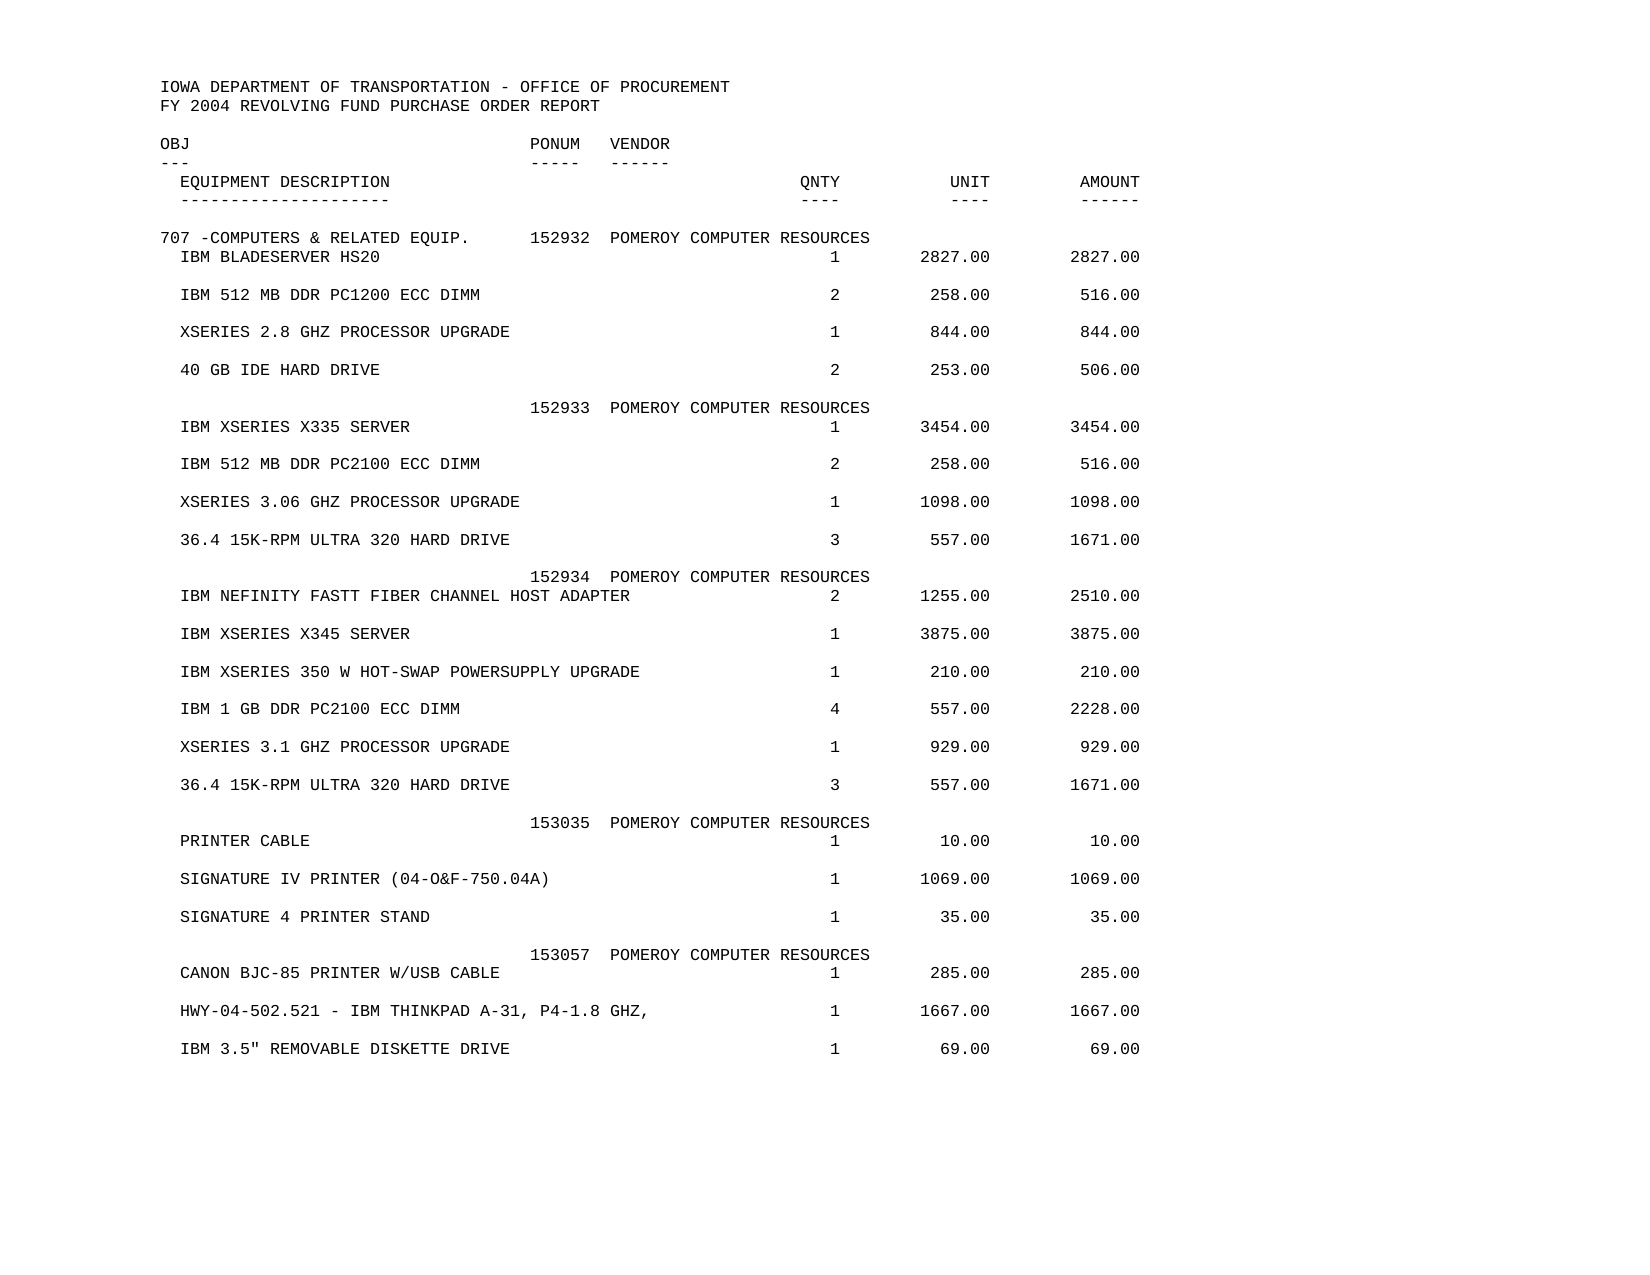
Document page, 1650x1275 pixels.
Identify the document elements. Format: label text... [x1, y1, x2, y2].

text XSERIES 2.8 GHZ PROCESSOR UPGRADE 1 844.00 844.00 [150, 324, 1500, 343]
text 40 GB IDE HARD DRIVE 2 253.00 506.00 [150, 362, 1500, 381]
text EQUIPMENT DESCRIPTION QNTY UNIT AMOUNT [150, 173, 1500, 192]
text 152934 POMEROY COMPUTER RESOURCES [150, 569, 1500, 588]
text SIGNATURE IV PRINTER (04-O&F-750.04A) 1 1069.00 1069.00 [150, 871, 1500, 889]
text XSERIES 3.1 GHZ PROCESSOR UPGRADE 1 929.00 929.00 [150, 739, 1500, 758]
text PRINTER CABLE 1 10.00 10.00 [150, 833, 1500, 852]
text IBM 3.5" REMOVABLE DISKETTE DRIVE 1 69.00 69.00 [150, 1040, 1500, 1059]
text 36.4 15K-RPM ULTRA 320 HARD DRIVE 3 557.00 1671.00 [150, 776, 1500, 795]
text IBM XSERIES 350 W HOT-SWAP POWERSUPPLY UPGRADE 1 210.00 210.00 [150, 663, 1500, 682]
text IBM 512 MB DDR PC2100 ECC DIMM 2 258.00 516.00 [150, 456, 1500, 475]
text SIGNATURE 4 PRINTER STAND 1 35.00 35.00 [150, 908, 1500, 927]
text IBM XSERIES X335 SERVER 1 3454.00 3454.00 [150, 418, 1500, 437]
text 152933 POMEROY COMPUTER RESOURCES [150, 399, 1500, 418]
text IBM NEFINITY FASTT FIBER CHANNEL HOST ADAPTER 2 1255.00 2510.00 [150, 588, 1500, 607]
text XSERIES 3.06 GHZ PROCESSOR UPGRADE 1 1098.00 1098.00 [150, 494, 1500, 512]
text 36.4 15K-RPM ULTRA 320 HARD DRIVE 3 557.00 1671.00 [150, 531, 1500, 550]
text IBM BLADESERVER HS20 1 2827.00 2827.00 [150, 248, 1500, 267]
text IOWA DEPARTMENT OF TRANSPORTATION - OFFICE OF PROCUREMENT [150, 79, 1500, 98]
text IBM 1 GB DDR PC2100 ECC DIMM 4 557.00 2228.00 [150, 701, 1500, 720]
text IBM 512 MB DDR PC1200 ECC DIMM 2 258.00 516.00 [150, 286, 1500, 305]
text 153035 POMEROY COMPUTER RESOURCES [150, 814, 1500, 833]
text CANON BJC-85 PRINTER W/USB CABLE 1 285.00 285.00 [150, 965, 1500, 984]
text IBM XSERIES X345 SERVER 1 3875.00 3875.00 [150, 626, 1500, 644]
text OBJ PONUM VENDOR [150, 135, 1500, 154]
text HWY-04-502.521 - IBM THINKPAD A-31, P4-1.8 GHZ, 1 1667.00 1667.00 [150, 1003, 1500, 1022]
text 707 -COMPUTERS & RELATED EQUIP. 152932 POMEROY COMPUTER RESOURCES [150, 230, 1500, 248]
text --------------------- ---- ---- ------ [150, 192, 1500, 211]
text FY 2004 REVOLVING FUND PURCHASE ORDER REPORT [150, 98, 1500, 117]
text --- ----- ------ [150, 154, 1500, 173]
text 153057 POMEROY COMPUTER RESOURCES [150, 946, 1500, 965]
